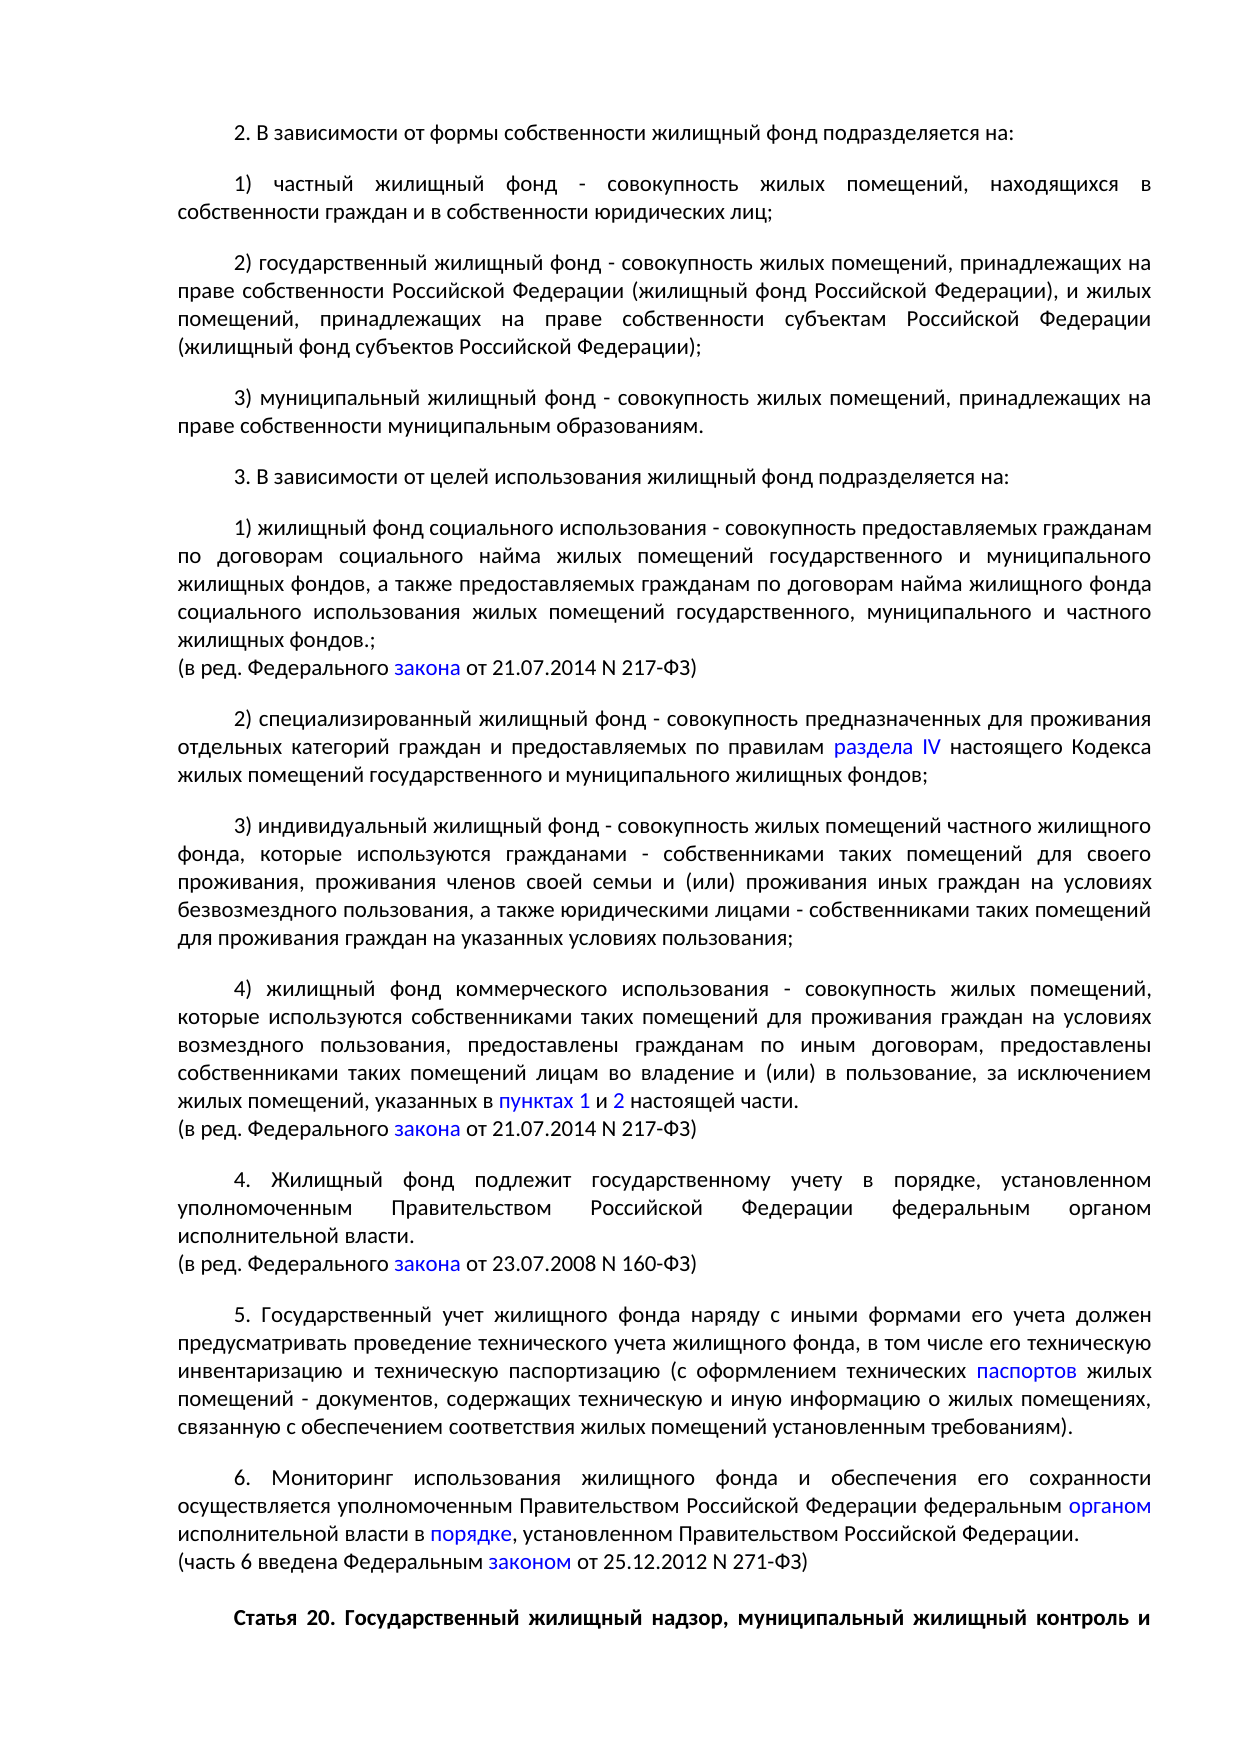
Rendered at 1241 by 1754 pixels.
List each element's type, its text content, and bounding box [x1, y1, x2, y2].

text (в ред. Федерального закона от 21.07.2014 N 217-ФЗ) [177, 653, 1152, 681]
text (в ред. Федерального закона от 23.07.2008 N 160-ФЗ) [177, 1249, 1152, 1277]
text 2) специализированный жилищный фонд - совокупность предназначенных для проживания отдельных категорий граждан и предоставляемых по правилам раздела IV настоящего Кодекса жилых помещений государственного и муниципального жилищных фондов; [177, 704, 1152, 788]
text 4) жилищный фонд коммерческого использования - совокупность жилых помещений, которые используются собственниками таких помещений для проживания граждан на условиях возмездного пользования, предоставлены гражданам по иным договорам, предоставлены собственниками таких помещений лицам во владение и (или) в пользование, за исключением жилых помещений, указанных в пунктах 1 и 2 настоящей части. [177, 974, 1152, 1114]
text 3. В зависимости от целей использования жилищный фонд подразделяется на: [177, 462, 1152, 490]
text 2) государственный жилищный фонд - совокупность жилых помещений, принадлежащих на праве собственности Российской Федерации (жилищный фонд Российской Федерации), и жилых помещений, принадлежащих на праве собственности субъектам Российской Федерации (жилищный фонд субъектов Российской Федерации); [177, 248, 1152, 360]
text 2. В зависимости от формы собственности жилищный фонд подразделяется на: [177, 118, 1152, 146]
text 1) частный жилищный фонд - совокупность жилых помещений, находящихся в собственности граждан и в собственности юридических лиц; [177, 169, 1152, 225]
text 3) муниципальный жилищный фонд - совокупность жилых помещений, принадлежащих на праве собственности муниципальным образованиям. [177, 383, 1152, 439]
text 6. Мониторинг использования жилищного фонда и обеспечения его сохранности осуществляется уполномоченным Правительством Российской Федерации федеральным органом исполнительной власти в порядке, установленном Правительством Российской Федерации. [177, 1463, 1152, 1547]
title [177, 1603, 1152, 1631]
text 4. Жилищный фонд подлежит государственному учету в порядке, установленном уполномоченным Правительством Российской Федерации федеральным органом исполнительной власти. [177, 1165, 1152, 1249]
text 1) жилищный фонд социального использования - совокупность предоставляемых гражданам по договорам социального найма жилых помещений государственного и муниципального жилищных фондов, а также предоставляемых гражданам по договорам найма жилищного фонда социального использования жилых помещений государственного, муниципального и частного жилищных фондов.; [177, 513, 1152, 653]
text 5. Государственный учет жилищного фонда наряду с иными формами его учета должен предусматривать проведение технического учета жилищного фонда, в том числе его техническую инвентаризацию и техническую паспортизацию (с оформлением технических паспортов жилых помещений - документов, содержащих техническую и иную информацию о жилых помещениях, связанную с обеспечением соответствия жилых помещений установленным требованиям). [177, 1300, 1152, 1440]
text 3) индивидуальный жилищный фонд - совокупность жилых помещений частного жилищного фонда, которые используются гражданами - собственниками таких помещений для своего проживания, проживания членов своей семьи и (или) проживания иных граждан на условиях безвозмездного пользования, а также юридическими лицами - собственниками таких помещений для проживания граждан на указанных условиях пользования; [177, 811, 1152, 951]
text (часть 6 введена Федеральным законом от 25.12.2012 N 271-ФЗ) [177, 1547, 1152, 1575]
text (в ред. Федерального закона от 21.07.2014 N 217-ФЗ) [177, 1114, 1152, 1142]
